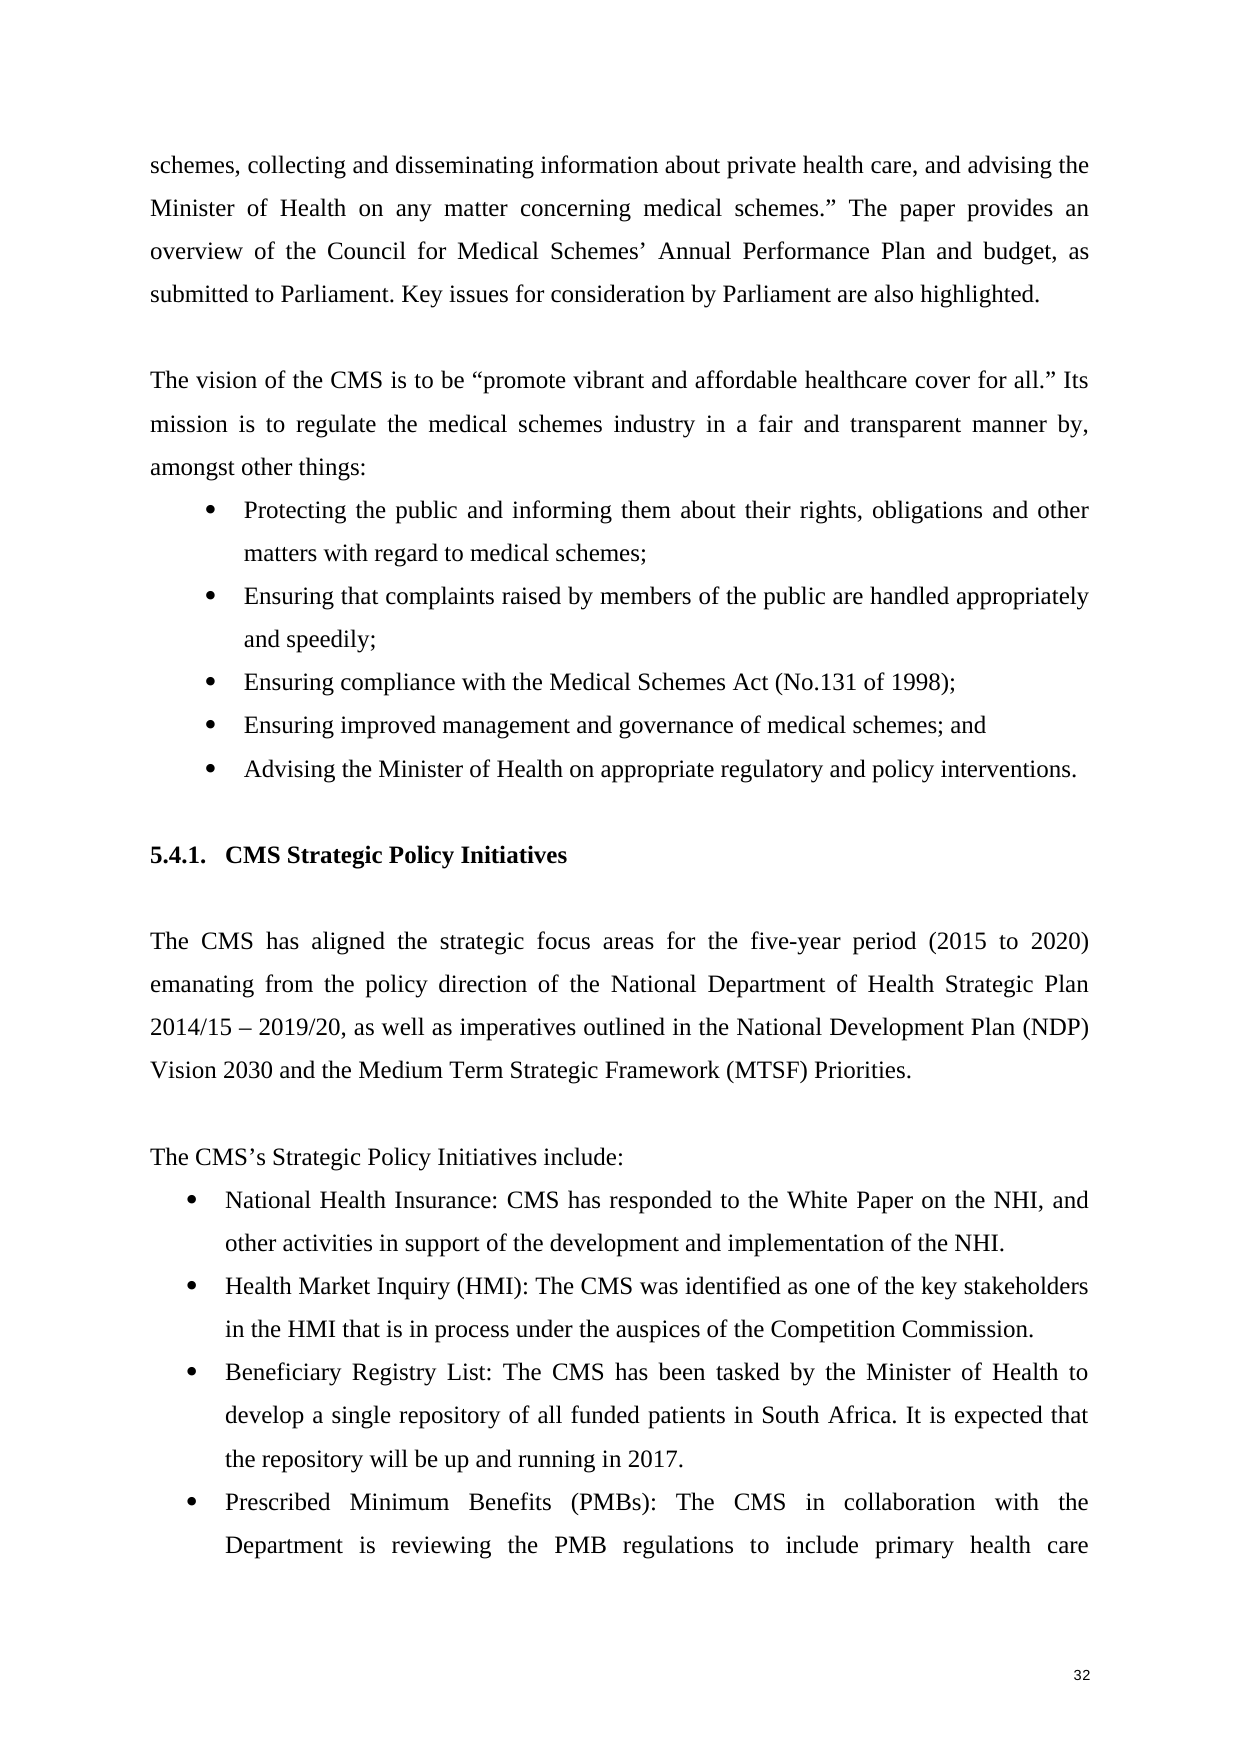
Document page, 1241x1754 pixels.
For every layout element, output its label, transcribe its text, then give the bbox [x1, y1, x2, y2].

list Ensuring that complaints raised by members of the public are handled appropriately and speedily; [206, 581, 1090, 653]
list Ensuring improved management and governance of medical schemes; and [206, 711, 1090, 739]
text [150, 150, 1090, 308]
text The CMS has aligned the strategic focus areas for the five-year period (2015 to 2020) emanating from the policy direction of the National Department of Health Strategic Plan 2014/15 – 2019/20, as well as imperatives outlined in the National Development Plan (NDP) Vision 2030 and the Medium Term Strategic Framework (MTSF) Priorities. [150, 926, 1090, 1084]
list Protecting the public and informing them about their rights, obligations and other matters with regard to medical schemes; [206, 495, 1090, 567]
text The vision of the CMS is to be “promote vibrant and affordable healthcare cover for all.” Its mission is to regulate the medical schemes industry in a fair and transparent manner by, amongst other things: [150, 366, 1090, 481]
list National Health Insurance: CMS has responded to the White Paper on the NHI, and other activities in support of the development and implementation of the NHI. [187, 1185, 1090, 1257]
text The CMS’s Strategic Policy Initiatives include: [150, 1142, 1090, 1171]
list CMS Strategic Policy Initiatives [150, 840, 1090, 869]
list Beneficiary Registry List: The CMS has been tasked by the Minister of Health to develop a single repository of all funded patients in South Africa. It is expected that the repository will be up and running in 2017. [187, 1357, 1090, 1472]
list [187, 1487, 1090, 1559]
list Ensuring compliance with the Medical Schemes Act (No.131 of 1998); [206, 667, 1090, 696]
list Advising the Minister of Health on appropriate regulatory and policy interventions. [206, 754, 1090, 782]
list Health Market Inquiry (HMI): The CMS was identified as one of the key stakeholders in the HMI that is in process under the auspices of the Competition Commission. [187, 1271, 1090, 1343]
